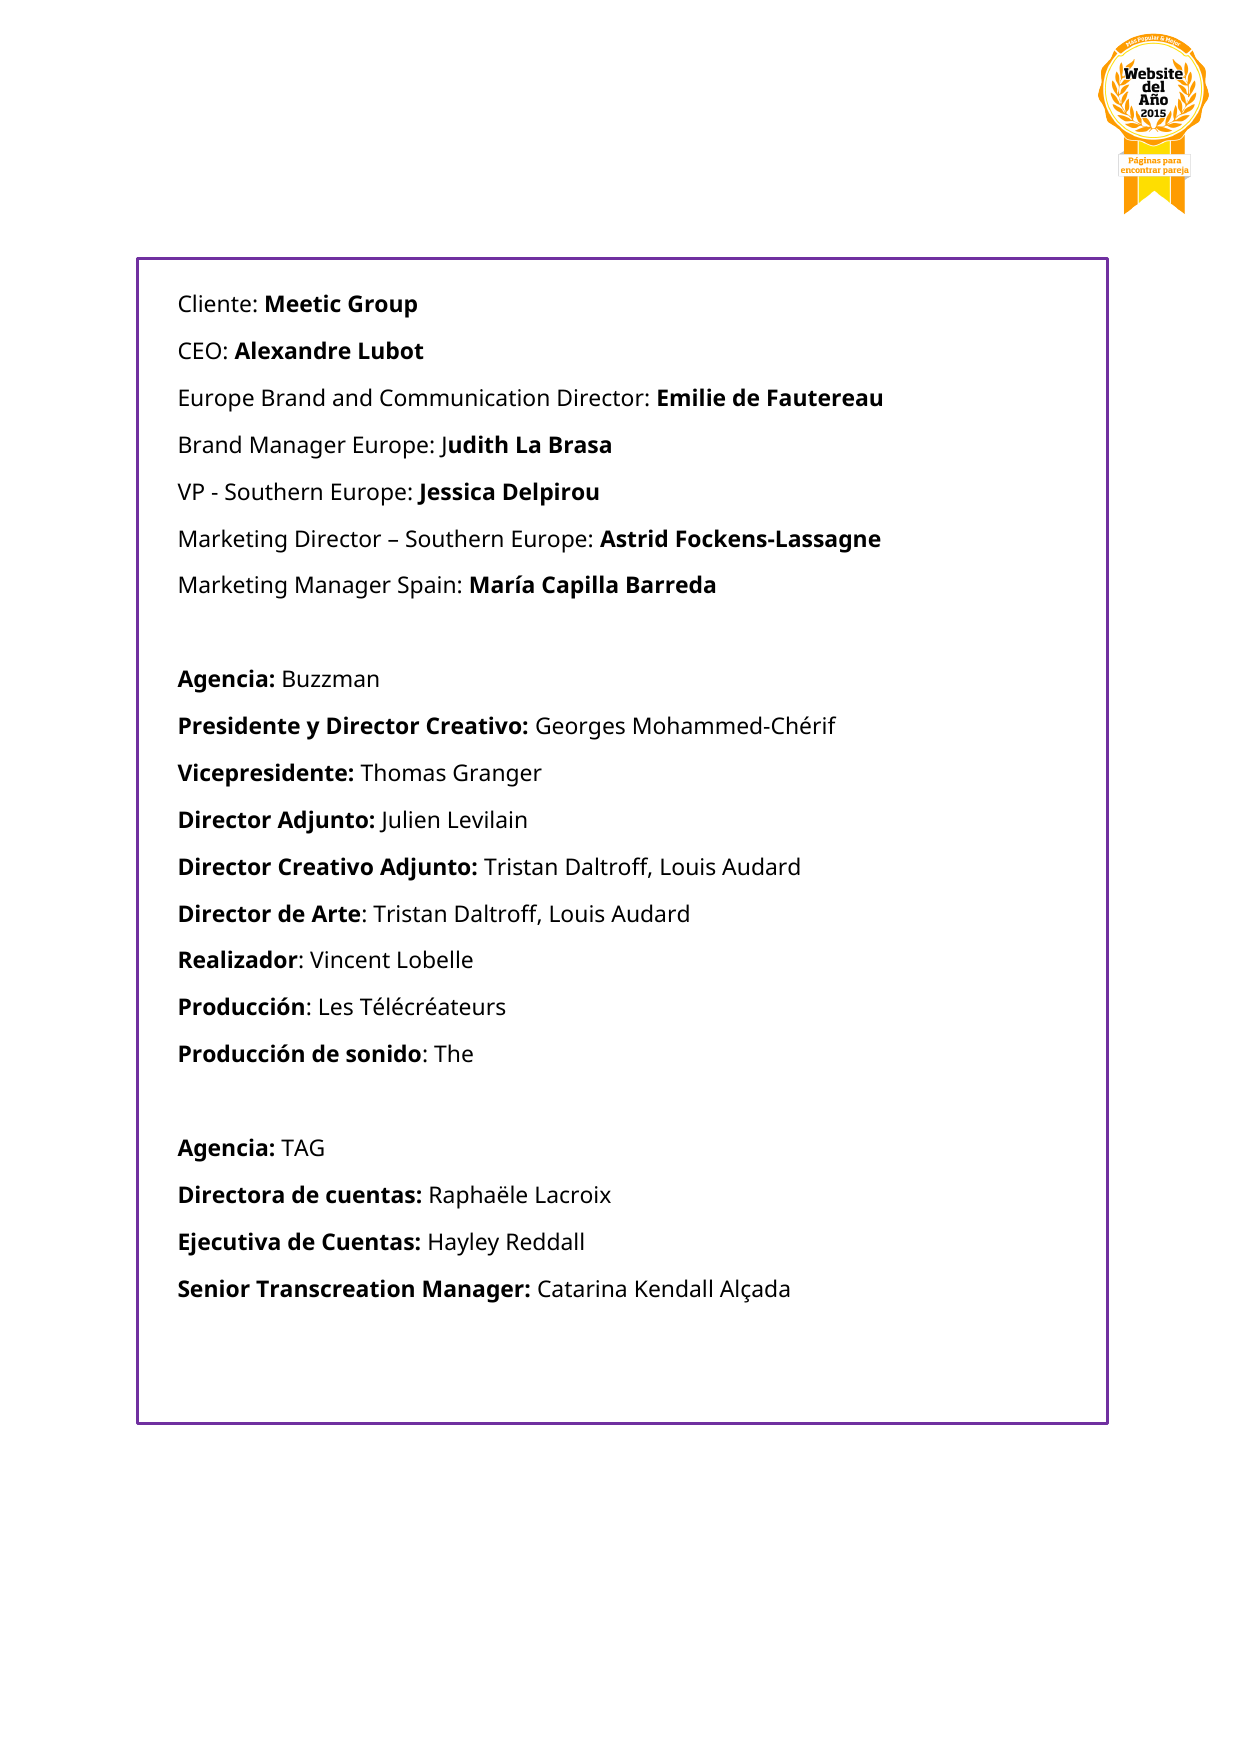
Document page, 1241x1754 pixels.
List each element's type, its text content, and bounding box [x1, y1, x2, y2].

text Marketing Director – Southern Europe: Astrid Fockens-Lassagne [177, 523, 1063, 554]
text VP - Southern Europe: Jessica Delpirou [177, 476, 1063, 507]
text Producción de sonido: The [177, 1038, 1063, 1069]
text Realizador: Vincent Lobelle [177, 944, 1063, 976]
text Ejecutiva de Cuentas: Hayley Reddall [177, 1226, 1063, 1257]
picture [1092, 32, 1214, 216]
text Director de Arte: Tristan Daltroff, Louis Audard [177, 898, 1063, 929]
text Producción: Les Télécréateurs [177, 991, 1063, 1023]
text Directora de cuentas: Raphaële Lacroix [177, 1179, 1063, 1210]
text Agencia: TAG [177, 1132, 1063, 1163]
text Cliente: Meetic Group [177, 288, 1063, 319]
text Senior Transcreation Manager: Catarina Kendall Alçada [177, 1273, 1063, 1304]
text Marketing Manager Spain: María Capilla Barreda [177, 569, 1063, 601]
text Vicepresidente: Thomas Granger [177, 757, 1063, 788]
text Europe Brand and Communication Director: Emilie de Fautereau [177, 382, 1063, 413]
text Director Creativo Adjunto: Tristan Daltroff, Louis Audard [177, 851, 1063, 882]
text Presidente y Director Creativo: Georges Mohammed-Chérif [177, 710, 1063, 741]
text CEO: Alexandre Lubot [177, 335, 1063, 366]
text Agencia: Buzzman [177, 663, 1063, 694]
text Brand Manager Europe: Judith La Brasa [177, 429, 1063, 460]
text Director Adjunto: Julien Levilain [177, 804, 1063, 835]
